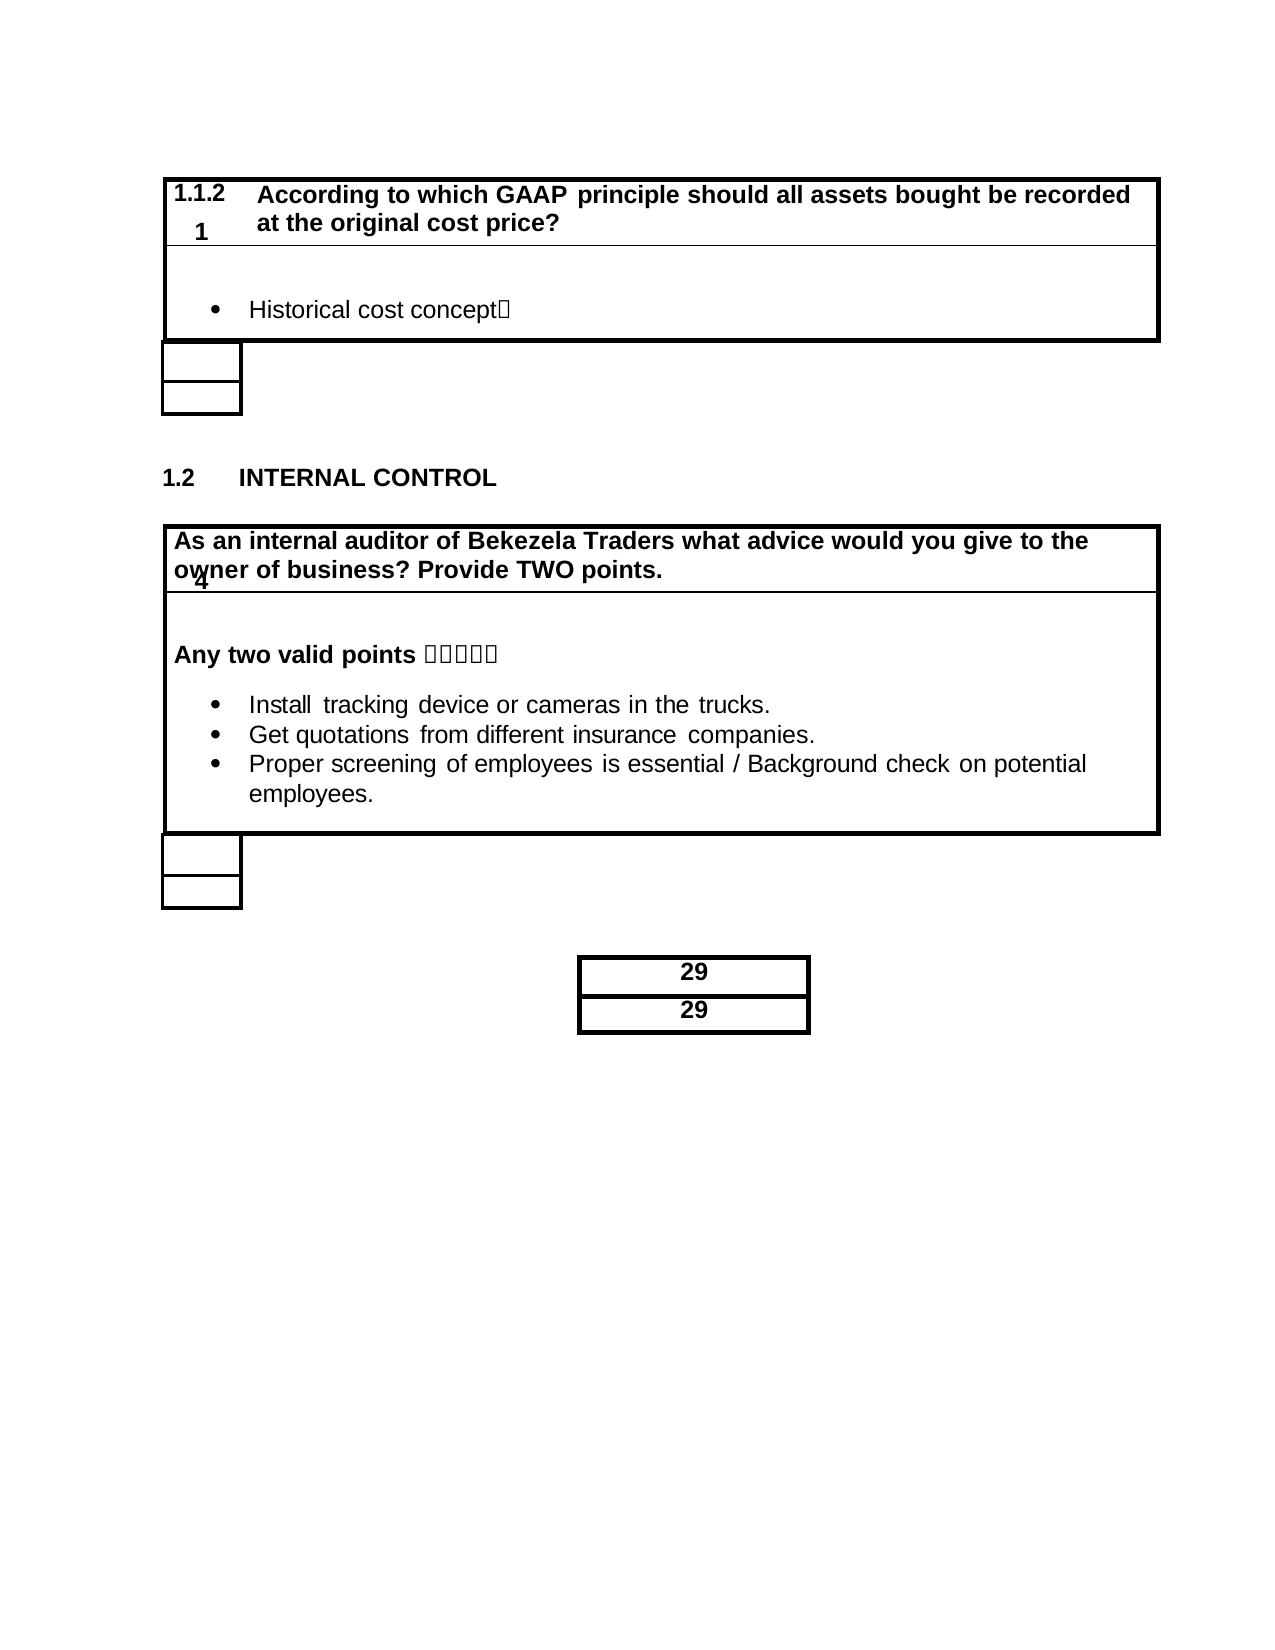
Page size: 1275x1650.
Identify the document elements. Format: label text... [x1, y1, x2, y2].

text 1.2 INTERNAL CONTROL [162, 462, 1125, 491]
